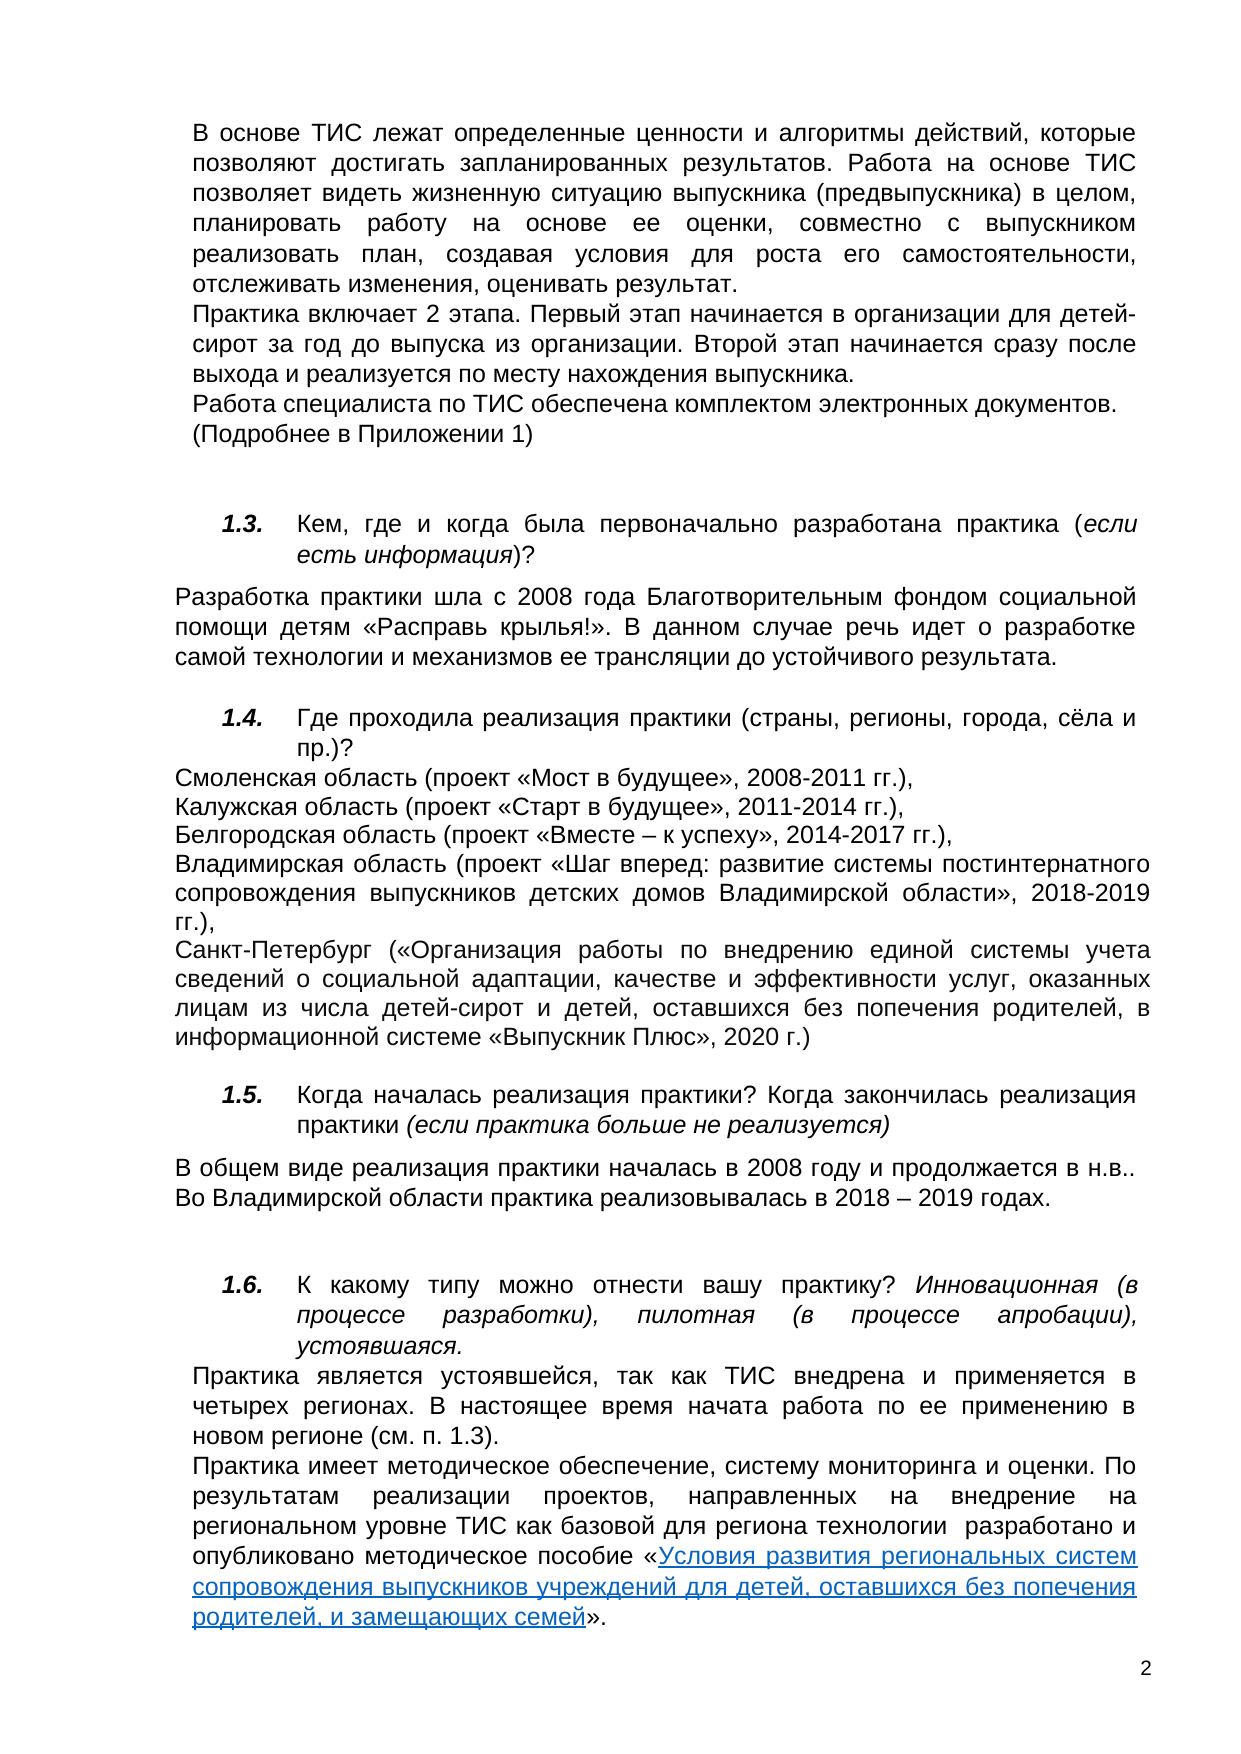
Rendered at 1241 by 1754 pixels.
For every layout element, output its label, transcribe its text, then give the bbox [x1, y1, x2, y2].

list Практика включает 2 этапа. Первый этап начинается в организации для детей-сирот за год до выпуска из организации. Второй этап начинается сразу после выхода и реализуется по месту нахождения выпускника. [192, 299, 1137, 388]
text Практика имеет методическое обеспечение, систему мониторинга и оценки. По результатам реализации проектов, направленных на внедрение на региональном уровне ТИС как базовой для региона технологии разработано и опубликовано методическое пособие «Условия развития региональных систем сопровождения выпускников учреждений для детей, оставшихся без попечения родителей, и замещающих семей». [192, 1598, 1137, 1630]
list Разработка практики шла с 2008 года Благотворительным фондом социальной помощи детям «Расправь крылья!». В данном случае речь идет о разработке самой технологии и механизмов ее трансляции до устойчивого результата. [174, 582, 1138, 671]
list Кем, где и когда была первоначально разработана практика (если есть информация)? [222, 509, 1138, 568]
list Когда началась реализация практики? Когда закончилась реализация практики (если практика больше не реализуется) [222, 1080, 1138, 1139]
list Владимирская область (проект «Шаг вперед: развитие системы постинтернатного сопровождения выпускников детских домов Владимирской области», 2018-2019 гг.), [174, 849, 1152, 935]
list Работа специалиста по ТИС обеспечена комплектом электронных документов. [192, 389, 1137, 418]
list Где проходила реализация практики (страны, регионы, города, сёла и пр.)? [222, 703, 1138, 761]
list Белгородская область (проект «Вместе – к успеху», 2014-2017 гг.), [174, 820, 1152, 849]
list Санкт-Петербург («Организация работы по внедрению единой системы учета сведений о социальной адаптации, качестве и эффективности услуг, оказанных лицам из числа детей-сирот и детей, оставшихся без попечения родителей, в информационной системе «Выпускник Плюс», 2020 г.) [174, 935, 1152, 1050]
list (Подробнее в Приложении 1) [192, 419, 1137, 448]
text Практика является устоявшейся, так как ТИС внедрена и применяется в четырех регионах. В настоящее время начата работа по ее применению в новом регионе (см. п. 1.3). [192, 1361, 1137, 1450]
list В общем виде реализация практики началась в 2008 году и продолжается в н.в.. Во Владимирской области практика реализовывалась в 2018 – 2019 годах. [174, 1153, 1138, 1212]
list В основе ТИС лежат определенные ценности и алгоритмы действий, которые позволяют достигать запланированных результатов. Работа на основе ТИС позволяет видеть жизненную ситуацию выпускника (предвыпускника) в целом, планировать работу на основе ее оценки, совместно с выпускником реализовать план, создавая условия для роста его самостоятельности, отслеживать изменения, оценивать результат. [192, 118, 1137, 297]
list Калужская область (проект «Старт в будущее», 2011-2014 гг.), [174, 792, 1152, 820]
list К какому типу можно отнести вашу практику? Инновационная (в процессе разработки), пилотная (в процессе апробации), устоявшаяся. [222, 1270, 1138, 1359]
text Практика имеет методическое обеспечение, систему мониторинга и оценки. По результатам реализации проектов, направленных на внедрение на региональном уровне ТИС как базовой для региона технологии разработано и опубликовано методическое пособие «Условия развития региональных систем сопровождения выпускников учреждений для детей, оставшихся без попечения родителей, и замещающих семей». [192, 1451, 1137, 1596]
list Смоленская область (проект «Мост в будущее», 2008-2011 гг.), [174, 763, 1152, 792]
